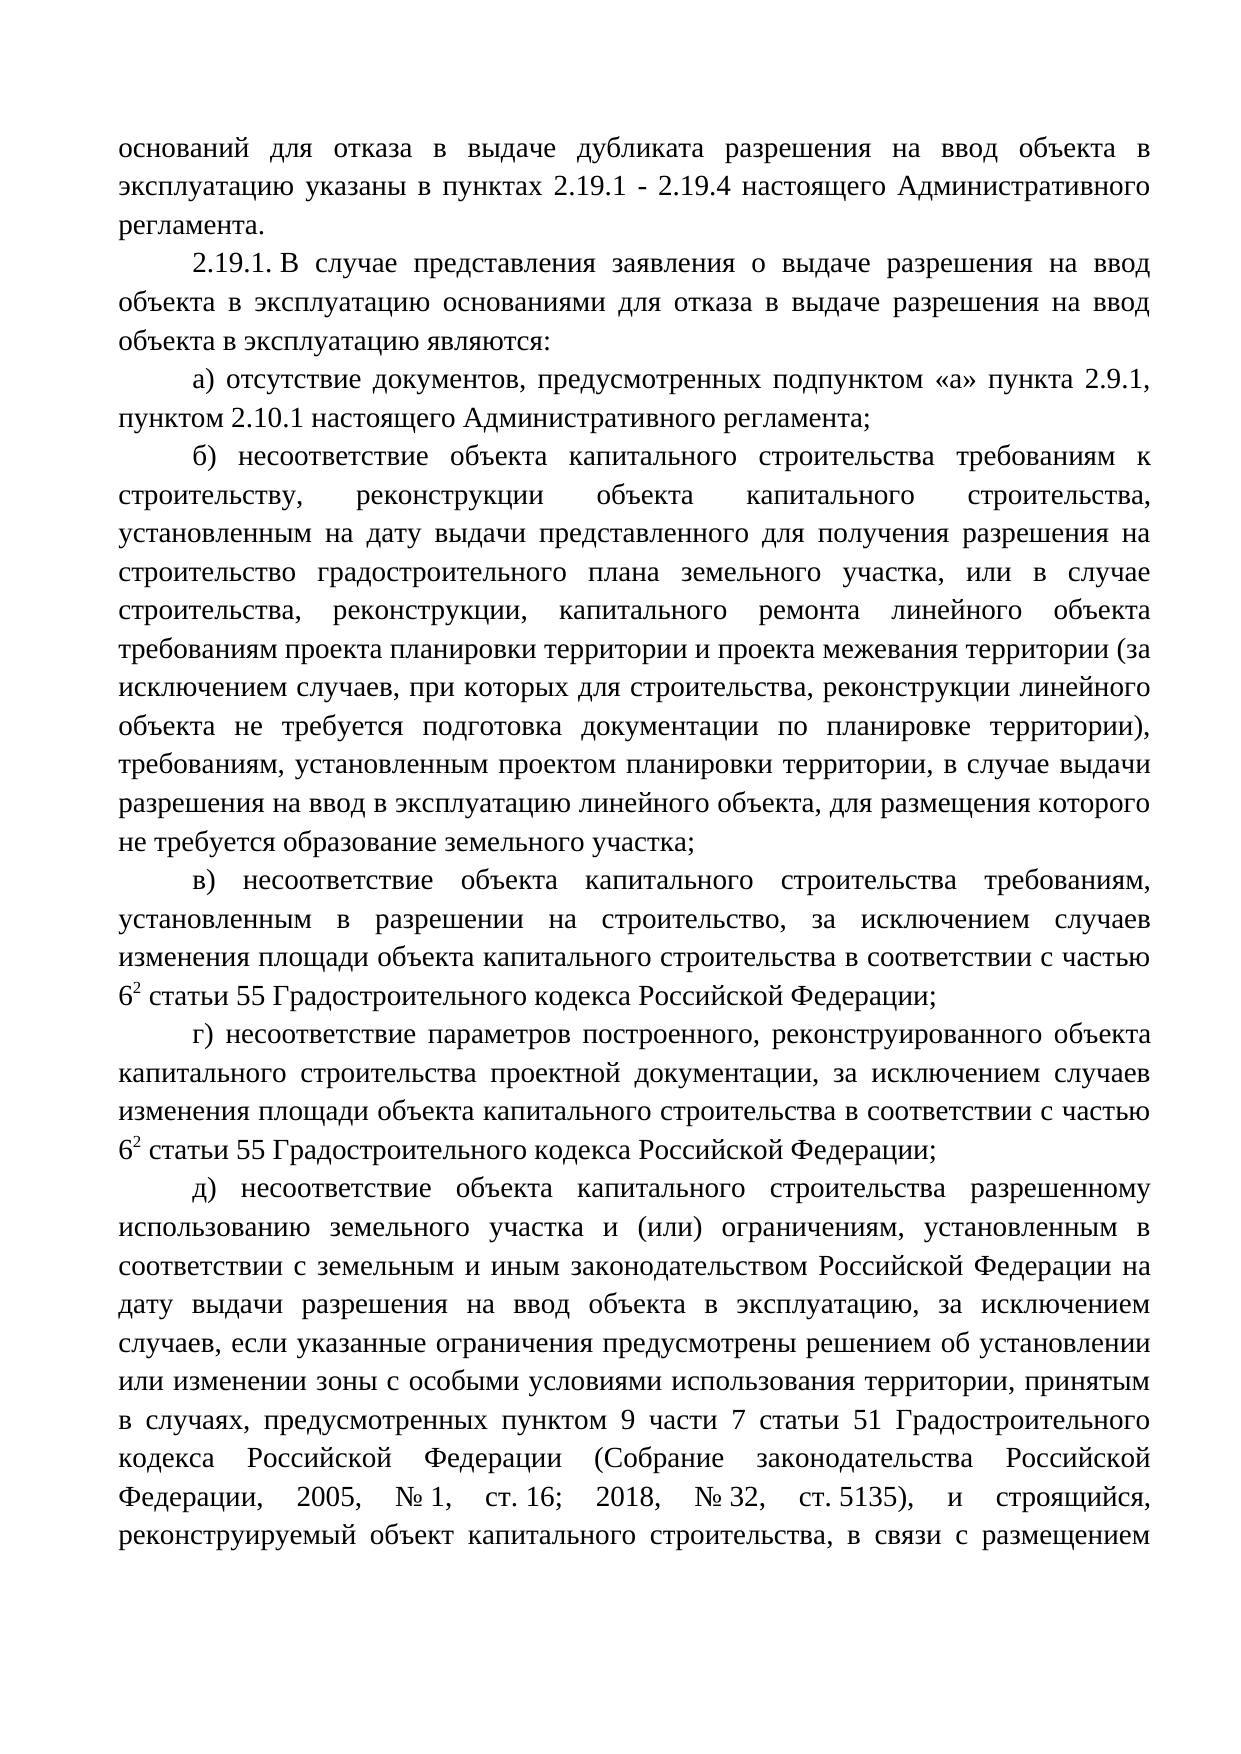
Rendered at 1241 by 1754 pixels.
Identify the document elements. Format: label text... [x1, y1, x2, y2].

text а) отсутствие документов, предусмотренных подпунктом «а» пункта 2.9.1, пунктом 2.10.1 настоящего Административного регламента; [118, 361, 1152, 433]
text в) несоответствие объекта капитального строительства требованиям, установленным в разрешении на строительство, за исключением случаев изменения площади объекта капитального строительства в соответствии с частью 62 статьи 55 Градостроительного кодекса Российской Федерации; [118, 862, 1152, 1011]
text г) несоответствие параметров построенного, реконструированного объекта капитального строительства проектной документации, за исключением случаев изменения площади объекта капитального строительства в соответствии с частью 62 статьи 55 Градостроительного кодекса Российской Федерации; [118, 1016, 1152, 1166]
text б) несоответствие объекта капитального строительства требованиям к строительству, реконструкции объекта капитального строительства, установленным на дату выдачи представленного для получения разрешения на строительство градостроительного плана земельного участка, или в случае строительства, реконструкции, капитального ремонта линейного объекта требованиям проекта планировки территории и проекта межевания территории (за исключением случаев, при которых для строительства, реконструкции линейного объекта не требуется подготовка документации по планировке территории), требованиям, установленным проектом планировки территории, в случае выдачи разрешения на ввод в эксплуатацию линейного объекта, для размещения которого не требуется образование земельного участка; [118, 438, 1152, 857]
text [118, 1171, 1152, 1551]
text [118, 130, 1152, 241]
text 2.19.1. В случае представления заявления о выдаче разрешения на ввод объекта в эксплуатацию основаниями для отказа в выдаче разрешения на ввод объекта в эксплуатацию являются: [118, 246, 1152, 356]
